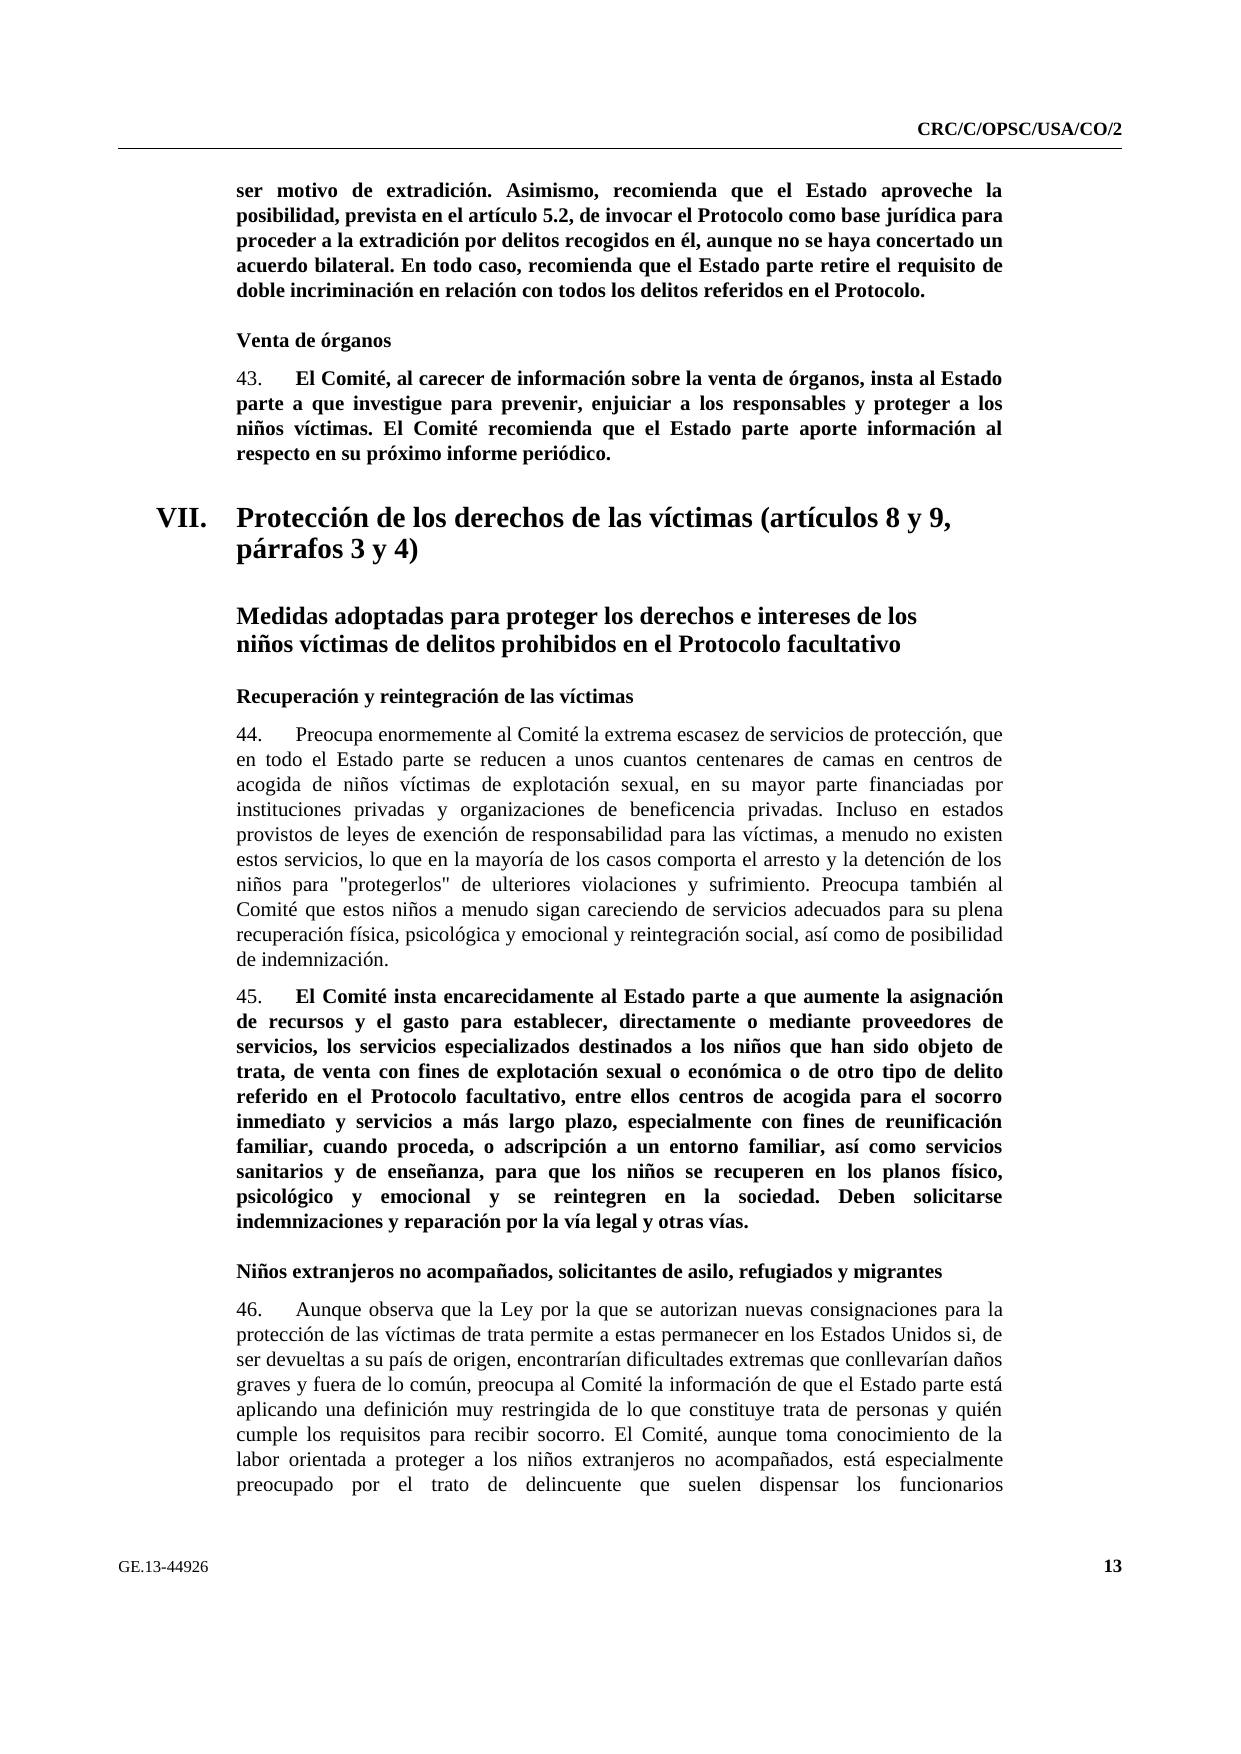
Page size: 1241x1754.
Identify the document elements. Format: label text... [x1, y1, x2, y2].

text VII. Protección de los derechos de las víctimas (artículos 8 y 9, párrafos 3 y 4) [118, 502, 1004, 565]
text Medidas adoptadas para proteger los derechos e intereses de los niños víctimas de delitos prohibidos en el Protocolo facultativo [118, 602, 1004, 658]
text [236, 1296, 1004, 1496]
text 44. Preocupa enormemente al Comité la extrema escasez de servicios de protección, que en todo el Estado parte se reducen a unos cuantos centenares de camas en centros de acogida de niños víctimas de explotación sexual, en su mayor parte financiadas por instituciones privadas y organizaciones de beneficencia privadas. Incluso en estados provistos de leyes de exención de responsabilidad para las víctimas, a menudo no existen estos servicios, lo que en la mayoría de los casos comporta el arresto y la detención de los niños para "protegerlos" de ulteriores violaciones y sufrimiento. Preocupa también al Comité que estos niños a menudo sigan careciendo de servicios adecuados para su plena recuperación física, psicológica y emocional y reintegración social, así como de posibilidad de indemnización. [236, 721, 1004, 971]
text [236, 177, 1004, 302]
text Niños extranjeros no acompañados, solicitantes de asilo, refugiados y migrantes [118, 1258, 1004, 1283]
text Recuperación y reintegración de las víctimas [118, 683, 1004, 708]
text 43. El Comité, al carecer de información sobre la venta de órganos, insta al Estado parte a que investigue para prevenir, enjuiciar a los responsables y proteger a los niños víctimas. El Comité recomienda que el Estado parte aporte información al respecto en su próximo informe periódico. [236, 365, 1004, 465]
text Venta de órganos [118, 327, 1004, 352]
text 45. El Comité insta encarecidamente al Estado parte a que aumente la asignación de recursos y el gasto para establecer, directamente o mediante proveedores de servicios, los servicios especializados destinados a los niños que han sido objeto de trata, de venta con fines de explotación sexual o económica o de otro tipo de delito referido en el Protocolo facultativo, entre ellos centros de acogida para el socorro inmediato y servicios a más largo plazo, especialmente con fines de reunificación familiar, cuando proceda, o adscripción a un entorno familiar, así como servicios sanitarios y de enseñanza, para que los niños se recuperen en los planos físico, psicológico y emocional y se reintegren en la sociedad. Deben solicitarse indemnizaciones y reparación por la vía legal y otras vías. [236, 983, 1004, 1233]
